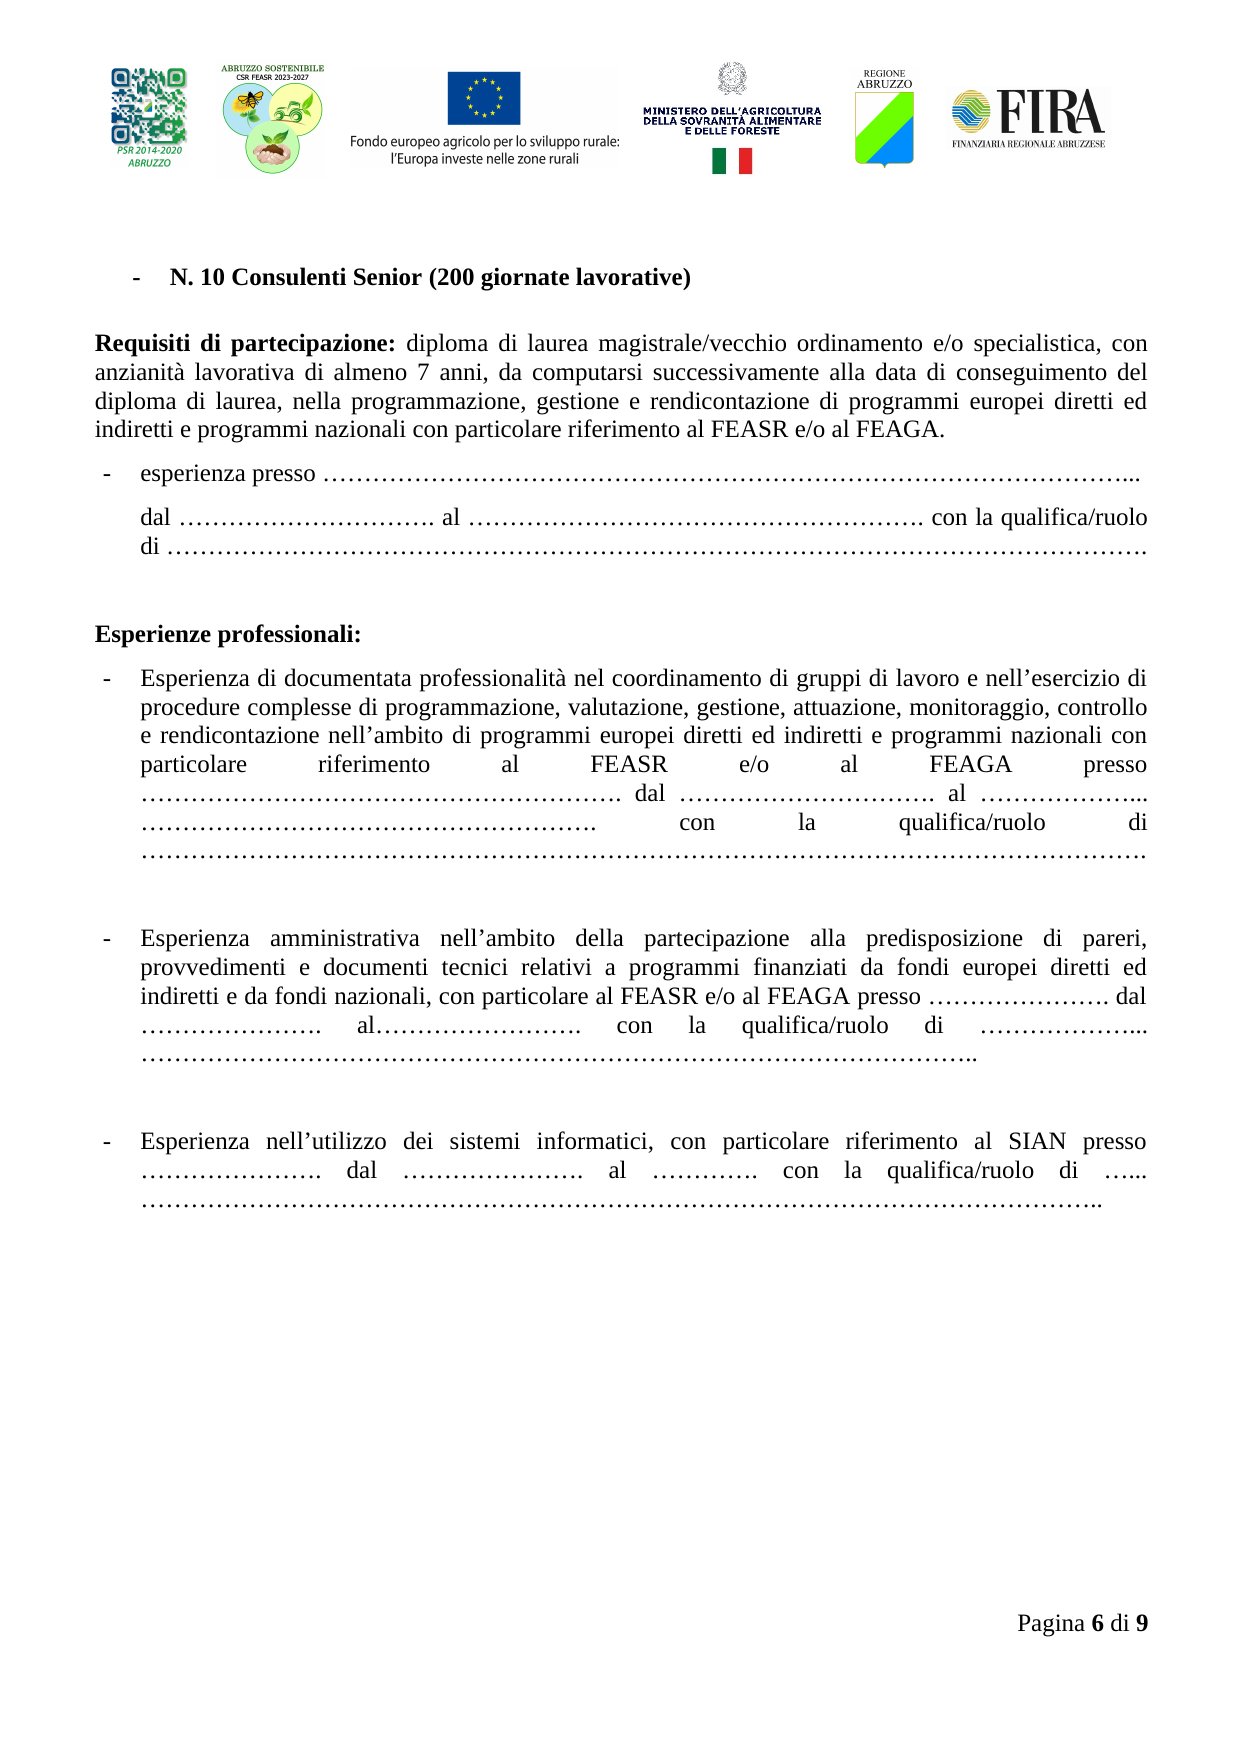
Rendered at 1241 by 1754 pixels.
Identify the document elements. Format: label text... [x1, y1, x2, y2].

list Esperienza di documentata professionalità nel coordinamento di gruppi di lavoro e nell’esercizio di procedure complesse di programmazione, valutazione, gestione, attuazione, monitoraggio, controllo e rendicontazione nell’ambito di programmi europei diretti ed indiretti e programmi nazionali con particolare riferimento al FEASR e/o al FEAGA presso …………………………………………………. dal …………………………. al ………………...………………………………………………. con la qualifica/ruolo di …………………………………………………………………………………………………………. [103, 663, 1148, 864]
list Esperienza amministrativa nell’ambito della partecipazione alla predisposizione di pareri, provvedimenti e documenti tecnici relativi a programmi finanziati da fondi europei diretti ed indiretti e da fondi nazionali, con particolare al FEASR e/o al FEAGA presso …………………. dal …………………. al……………………. con la qualifica/ruolo di ………………...……………………………………………………………………………………….. [103, 923, 1148, 1067]
list N. 10 Consulenti Senior (200 giornate lavorative) [132, 262, 1148, 291]
picture [350, 68, 619, 168]
text dal …………………………. al ………………………………………………. con la qualifica/ruolo di ………………………………………………………………………………………………………. [140, 502, 1148, 560]
picture [641, 59, 824, 178]
text Esperienze professionali: [94, 619, 1148, 648]
list Esperienza nell’utilizzo dei sistemi informatici, con particolare riferimento al SIAN presso …………………. dal …………………. al …………. con la qualifica/ruolo di …...…………………………………………………………………………………………………….. [103, 1126, 1148, 1213]
list esperienza presso ……………………………………………………………………………………... [103, 458, 1148, 487]
picture [849, 67, 920, 169]
text Requisiti di partecipazione: diploma di laurea magistrale/vecchio ordinamento e/o specialistica, con anzianità lavorativa di almeno 7 anni, da computarsi successivamente alla data di conseguimento del diploma di laurea, nella programmazione, gestione e rendicontazione di programmi europei diretti ed indiretti e programmi nazionali con particolare riferimento al FEASR e/o al FEAGA. [94, 328, 1148, 443]
picture [111, 68, 188, 168]
picture [945, 87, 1112, 149]
